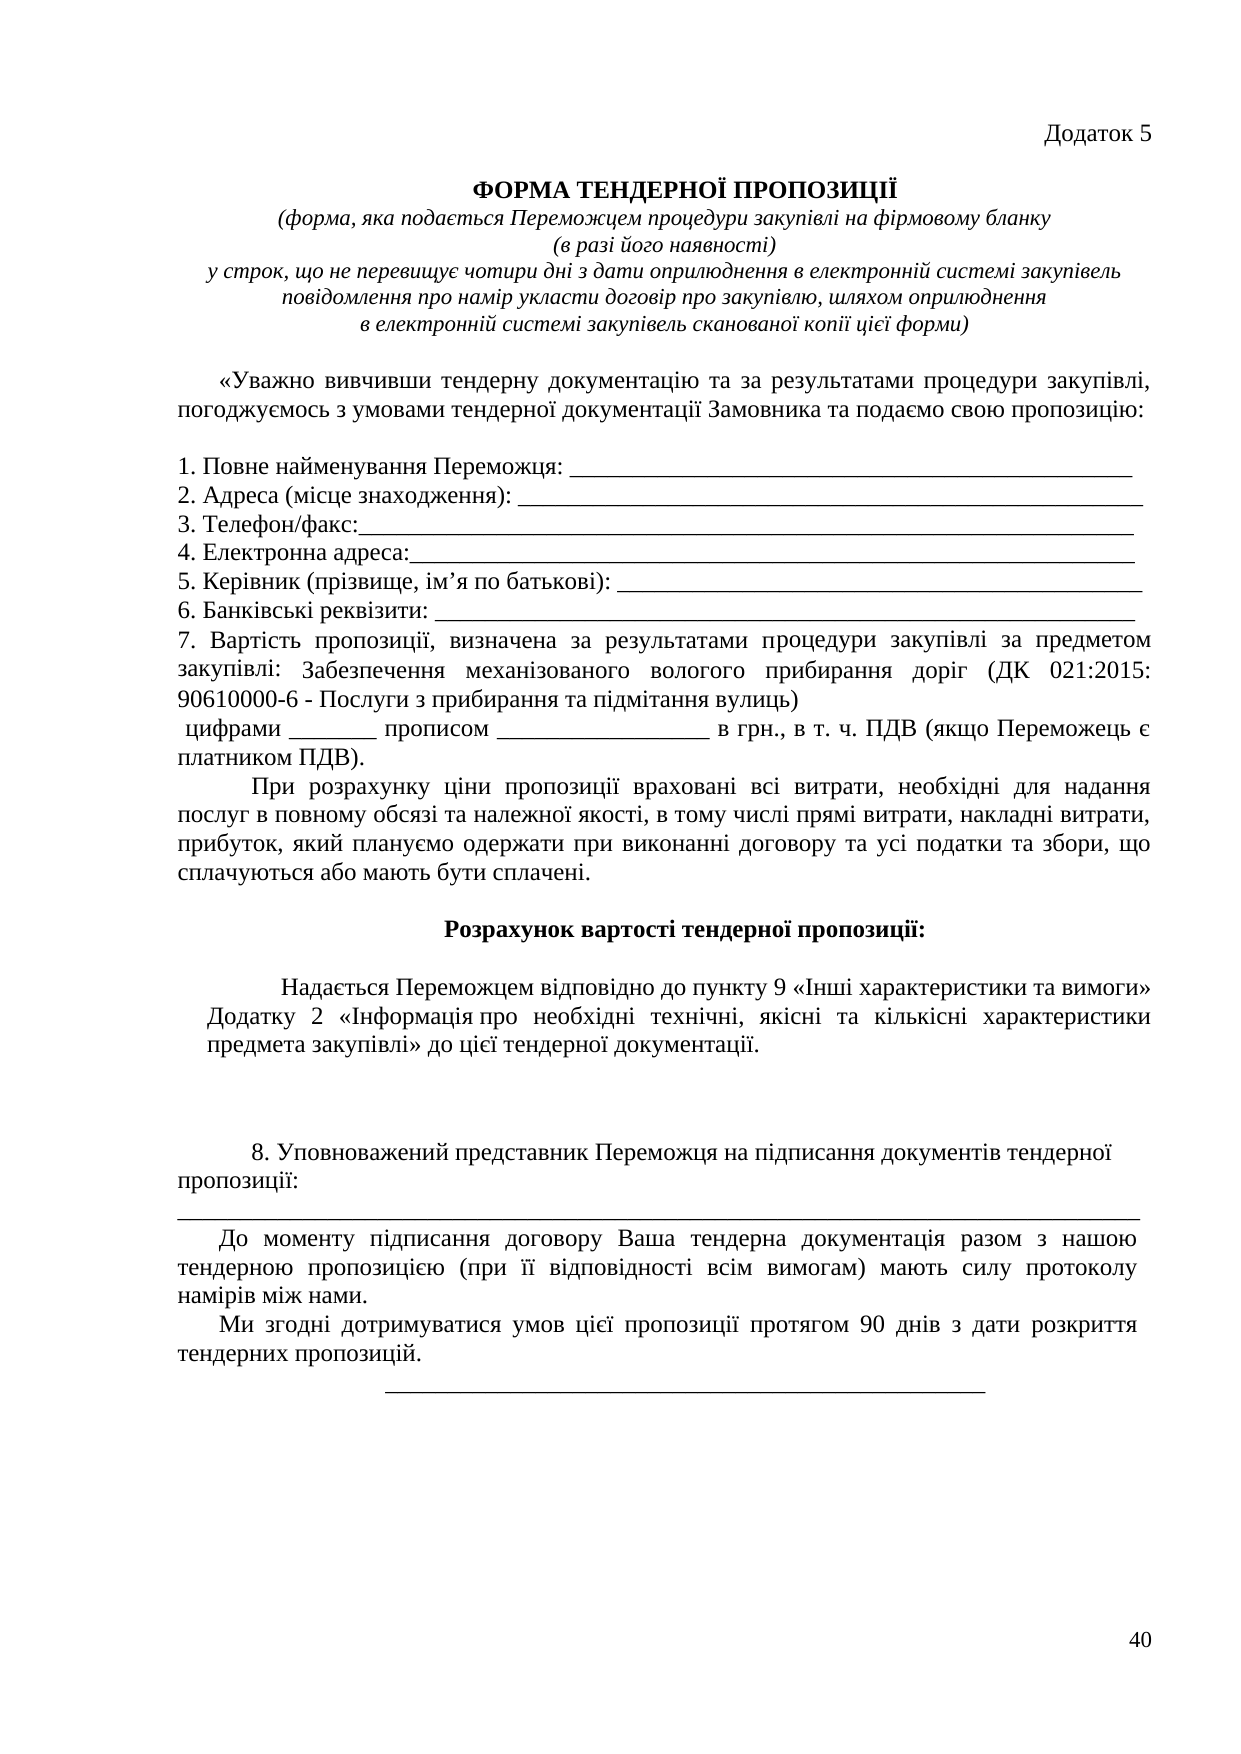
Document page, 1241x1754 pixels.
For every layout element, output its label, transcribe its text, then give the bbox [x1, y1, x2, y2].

text в електронній системі закупівель сканованої копії цієї форми) [177, 310, 1152, 336]
text Розрахунок вартості тендерної пропозиції: [177, 914, 1152, 943]
text 6. Банківські реквізити: ________________________________________________________ [177, 595, 1152, 624]
text 5. Керівник (прізвище, ім’я по батькові): __________________________________________ [177, 566, 1152, 595]
text ________________________________________________ [177, 1367, 1152, 1395]
text 8. Уповноважений представник Переможця на підписання документів тендерної пропозиції: [177, 1137, 1152, 1194]
text (в разі його наявності) [177, 231, 1152, 257]
text 2. Адреса (місце знаходження): __________________________________________________ [177, 480, 1152, 509]
text цифрами _______ прописом _________________ в грн., в т. ч. ПДВ (якщо Переможець є платником ПДВ). [177, 713, 1152, 771]
text 3. Телефон/факс:______________________________________________________________ [177, 509, 1152, 537]
text При розрахунку ціни пропозиції враховані всі витрати, необхідні для надання послуг в повному обсязі та належної якості, в тому числі прямі витрати, накладні витрати, прибуток, який плануємо одержати при виконанні договору та усі податки та збори, що сплачуються або мають бути сплачені. [177, 771, 1152, 886]
text 7. Вартість пропозиції, визначена за результатами процедури закупівлі за предметом закупівлі: Забезпечення механізованого вологого прибирання доріг (ДК 021:2015: 90610000-6 - Послуги з прибирання та підмітання вулиць) [177, 624, 1152, 713]
text 1. Повне найменування Переможця: _____________________________________________ [177, 451, 1152, 480]
text До моменту підписання договору Ваша тендерна документація разом з нашою тендерною пропозицією (при її відповідності всім вимогам) мають силу протоколу намірів між нами. [177, 1223, 1138, 1309]
text у строк, що не перевищує чотири дні з дати оприлюднення в електронній системі закупівель повідомлення про намір укласти договір про закупівлю, шляхом оприлюднення [177, 257, 1152, 310]
text (форма, яка подається Переможцем процедури закупівлі на фірмовому бланку [177, 204, 1152, 231]
text «Уважно вивчивши тендерну документацію та за результатами процедури закупівлі, погоджуємось з умовами тендерної документації Замовника та подаємо свою пропозицію: [177, 365, 1152, 422]
text ФОРМА ТЕНДЕРНОЇ ПРОПОЗИЦІЇ [177, 176, 1152, 204]
text _____________________________________________________________________________ [177, 1194, 1152, 1223]
text Надається Переможцем відповідно до пункту 9 «Інші характеристики та вимоги» Додатку 2 «Інформація про необхідні технічні, якісні та кількісні характеристики предмета закупівлі» до цієї тендерної документації. [207, 972, 1152, 1058]
text Ми згодні дотримуватися умов цієї пропозиції протягом 90 днів з дати розкриття тендерних пропозицій. [177, 1309, 1138, 1367]
text Додаток 5 [177, 118, 1152, 147]
text 4. Електронна адреса:__________________________________________________________ [177, 537, 1152, 566]
